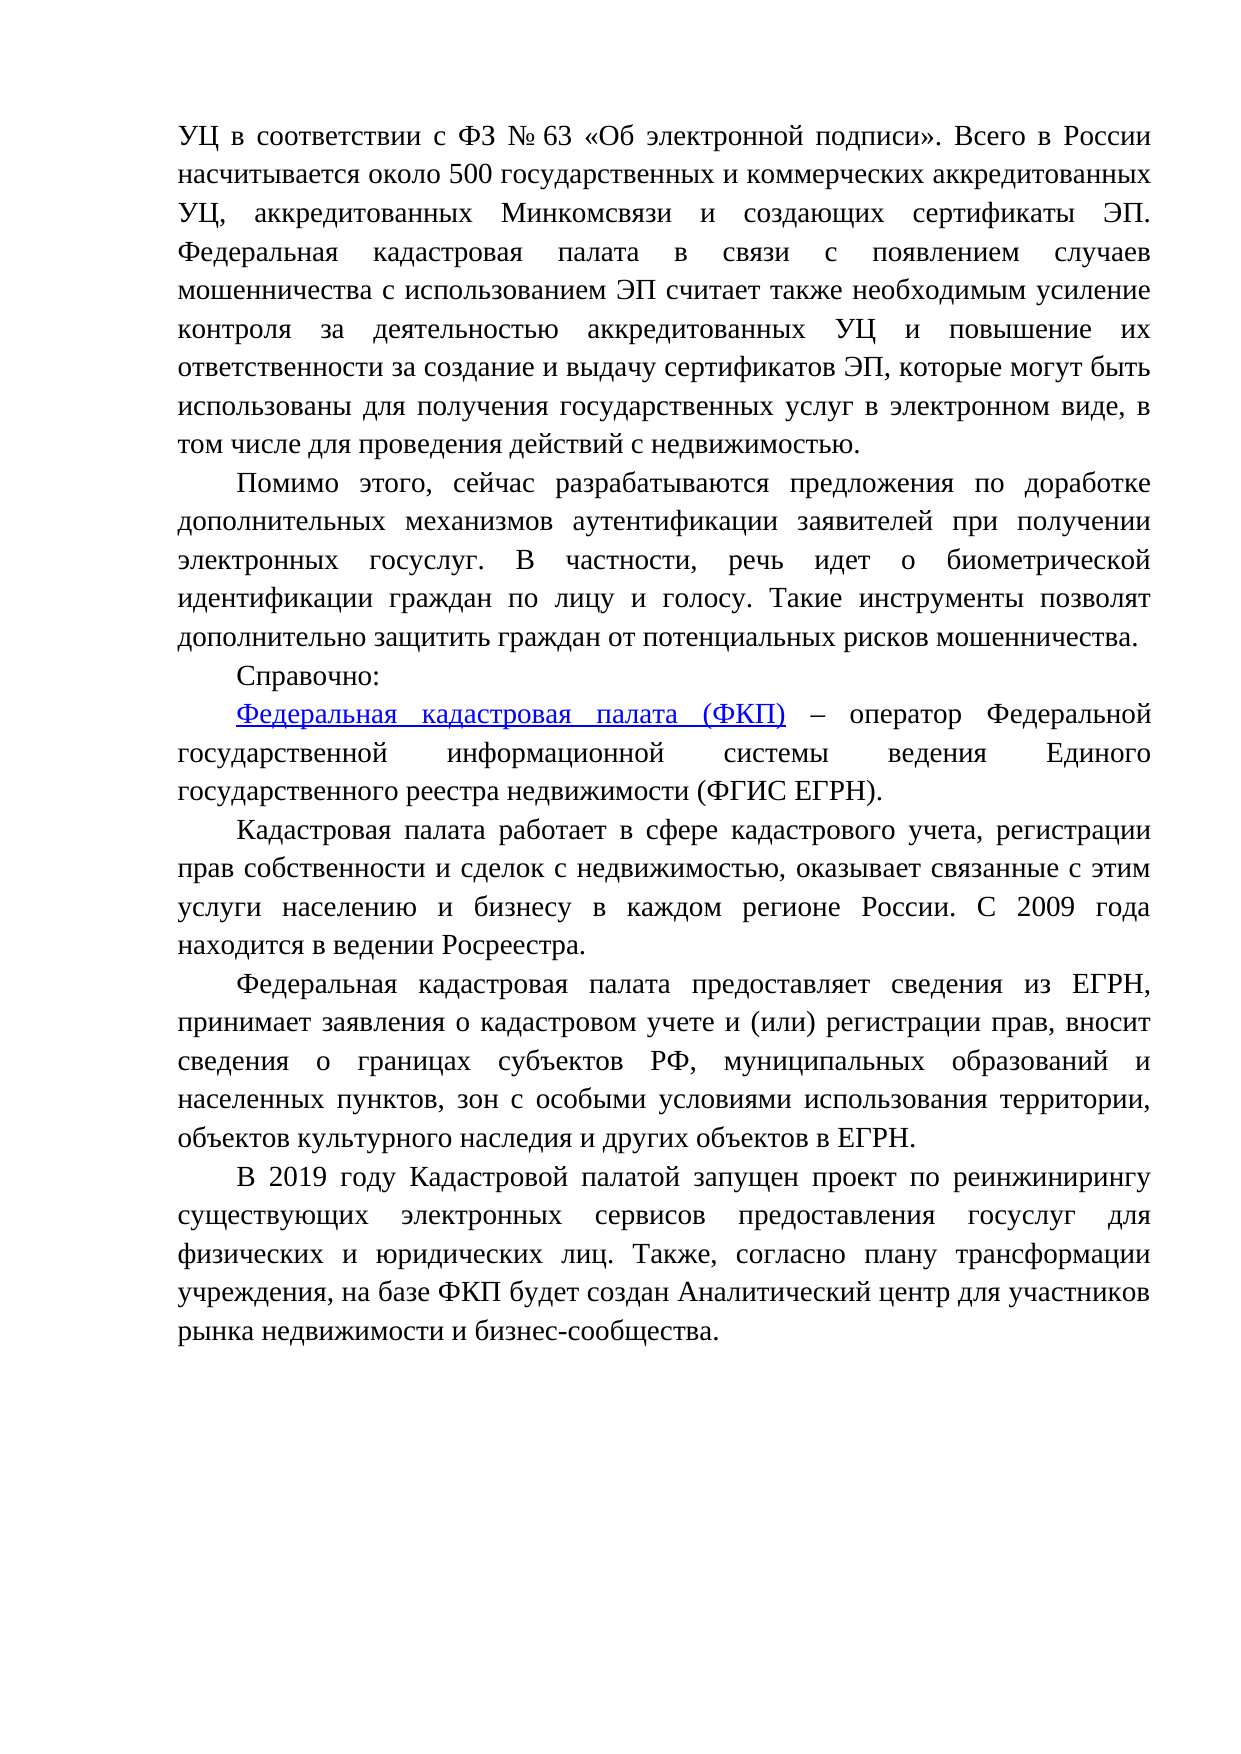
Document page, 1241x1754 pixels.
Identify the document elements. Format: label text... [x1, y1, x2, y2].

text В 2019 году Кадастровой палатой запущен проект по реинжинирингу существующих электронных сервисов предоставления госуслуг для физических и юридических лиц. Также, согласно плану трансформации учреждения, на базе ФКП будет создан Аналитический центр для участников рынка недвижимости и бизнес-сообщества. [177, 1159, 1152, 1346]
text Помимо этого, сейчас разрабатываются предложения по доработке дополнительных механизмов аутентификации заявителей при получении электронных госуслуг. В частности, речь идет о биометрической идентификации граждан по лицу и голосу. Такие инструменты позволят дополнительно защитить граждан от потенциальных рисков мошенничества. [177, 465, 1152, 653]
text Федеральная кадастровая палата (ФКП) – оператор Федеральной государственной информационной системы ведения Единого государственного реестра недвижимости (ФГИС ЕГРН). [177, 696, 1152, 807]
text Кадастровая палата работает в сфере кадастрового учета, регистрации прав собственности и сделок с недвижимостью, оказывает связанные с этим услуги населению и бизнесу в каждом регионе России. С 2009 года находится в ведении Росреестра. [177, 812, 1152, 961]
text Федеральная кадастровая палата предоставляет сведения из ЕГРН, принимает заявления о кадастровом учете и (или) регистрации прав, вносит сведения о границах субъектов РФ, муниципальных образований и населенных пунктов, зон с особыми условиями использования территории, объектов культурного наследия и других объектов в ЕГРН. [177, 966, 1152, 1154]
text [177, 118, 1152, 460]
text Справочно: [177, 658, 1152, 691]
